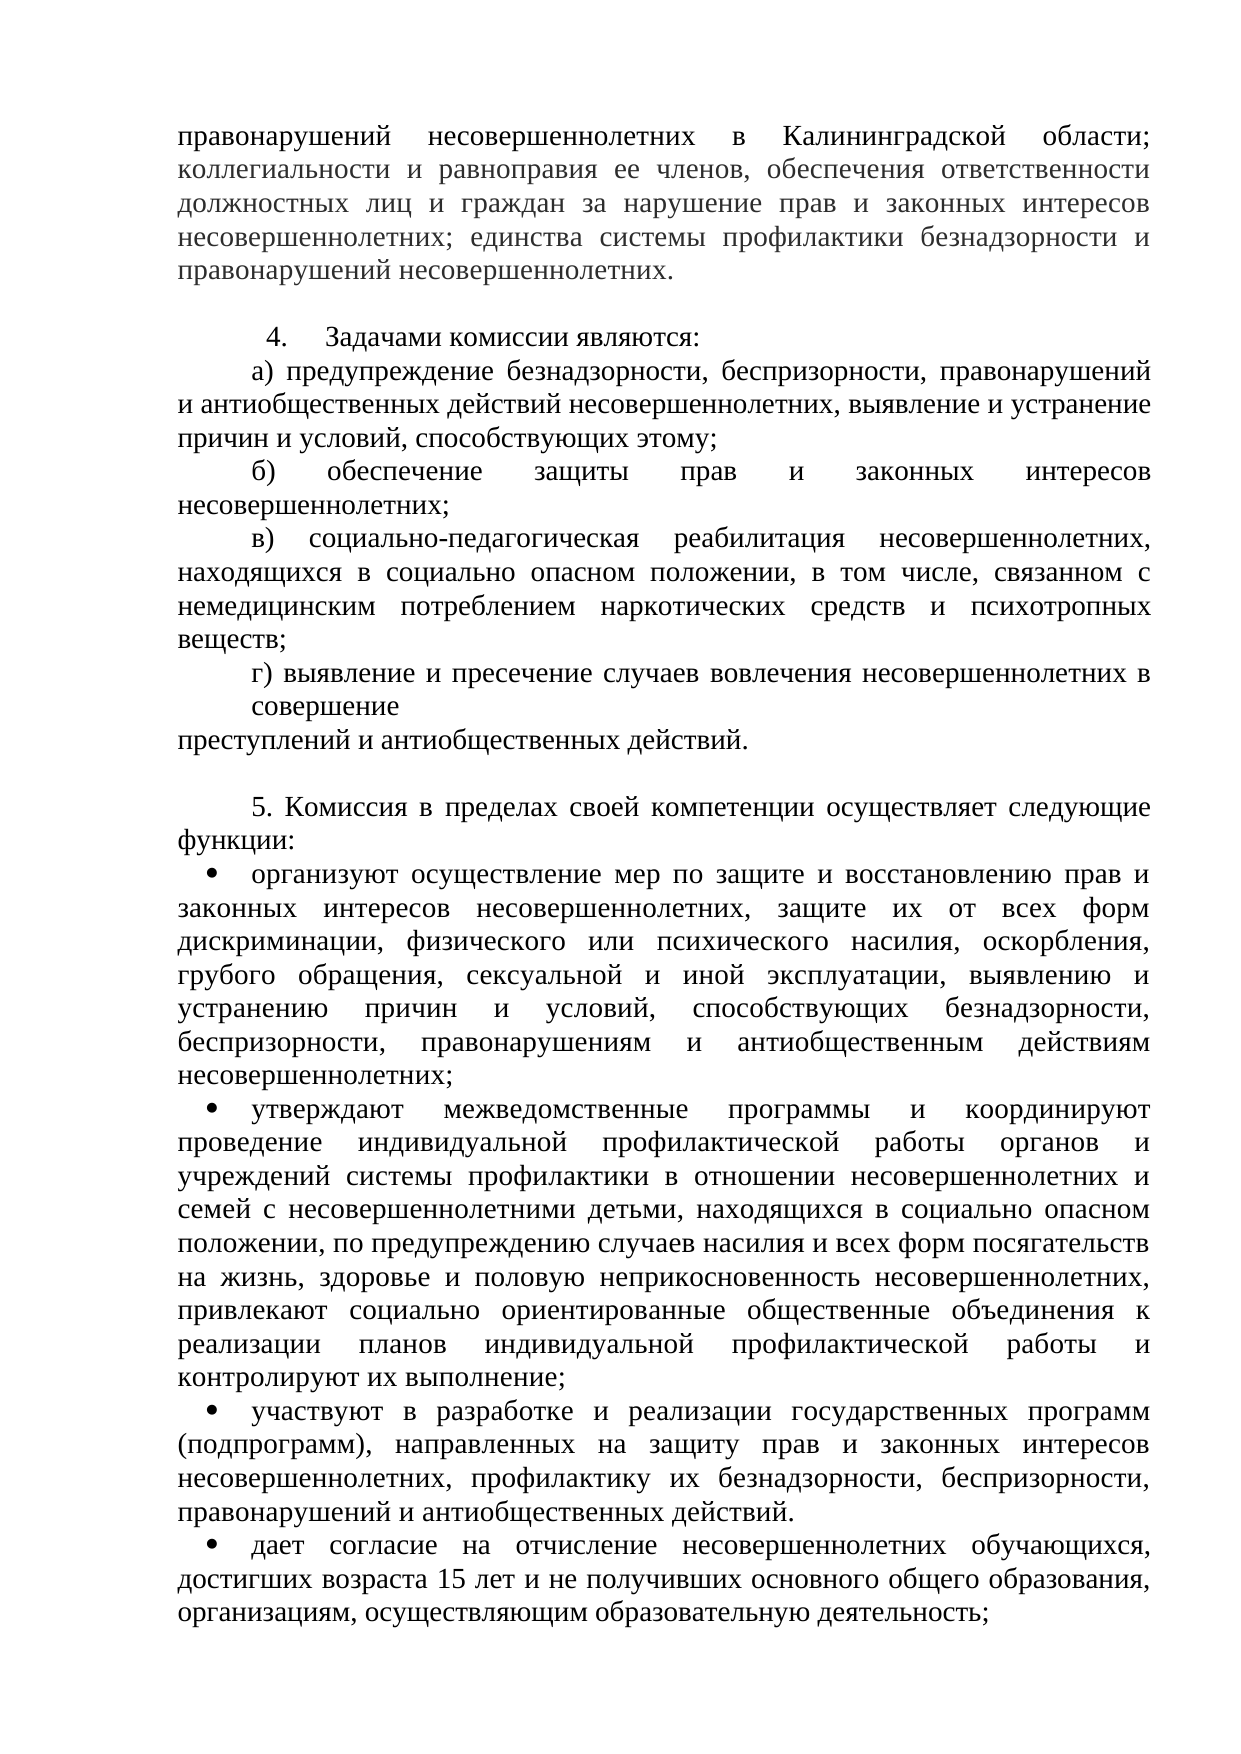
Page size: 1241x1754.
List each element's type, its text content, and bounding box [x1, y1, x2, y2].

text в) социально-педагогическая реабилитация несовершеннолетних, находящихся в социально опасном положении, в том числе, связанном с немедицинским потреблением наркотических средств и психотропных веществ; [177, 521, 1152, 655]
text г) выявление и пресечение случаев вовлечения несовершеннолетних в совершение [251, 655, 1152, 722]
text б) обеспечение защиты прав и законных интересов несовершеннолетних; [177, 453, 1152, 521]
list дает согласие на отчисление несовершеннолетних обучающихся, достигших возраста 15 лет и не получивших основного общего образования, организациям, осуществляющим образовательную деятельность; [177, 1527, 1152, 1628]
list участвуют в разработке и реализации государственных программ (подпрограмм), направленных на защиту прав и законных интересов несовершеннолетних, профилактику их безнадзорности, беспризорности, правонарушений и антиобщественных действий. [177, 1393, 1152, 1527]
list утверждают межведомственные программы и координируют проведение индивидуальной профилактической работы органов и учреждений системы профилактики в отношении несовершеннолетних и семей с несовершеннолетними детьми, находящихся в социально опасном положении, по предупреждению случаев насилия и всех форм посягательств на жизнь, здоровье и половую неприкосновенность несовершеннолетних, привлекают социально ориентированные общественные объединения к реализации планов индивидуальной профилактической работы и контролируют их выполнение; [177, 1091, 1152, 1393]
text преступлений и антиобщественных действий. [177, 722, 1152, 755]
text а) предупреждение безнадзорности, беспризорности, правонарушений и антиобщественных действий несовершеннолетних, выявление и устранение причин и условий, способствующих этому; [177, 353, 1152, 453]
text 5. Комиссия в пределах своей компетенции осуществляет следующие функции: [177, 789, 1152, 856]
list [177, 118, 1152, 286]
list Задачами комиссии являются: [177, 319, 1152, 353]
list организуют осуществление мер по защите и восстановлению прав и законных интересов несовершеннолетних, защите их от всех форм дискриминации, физического или психического насилия, оскорбления, грубого обращения, сексуальной и иной эксплуатации, выявлению и устранению причин и условий, способствующих безнадзорности, беспризорности, правонарушениям и антиобщественным действиям несовершеннолетних; [177, 856, 1152, 1091]
